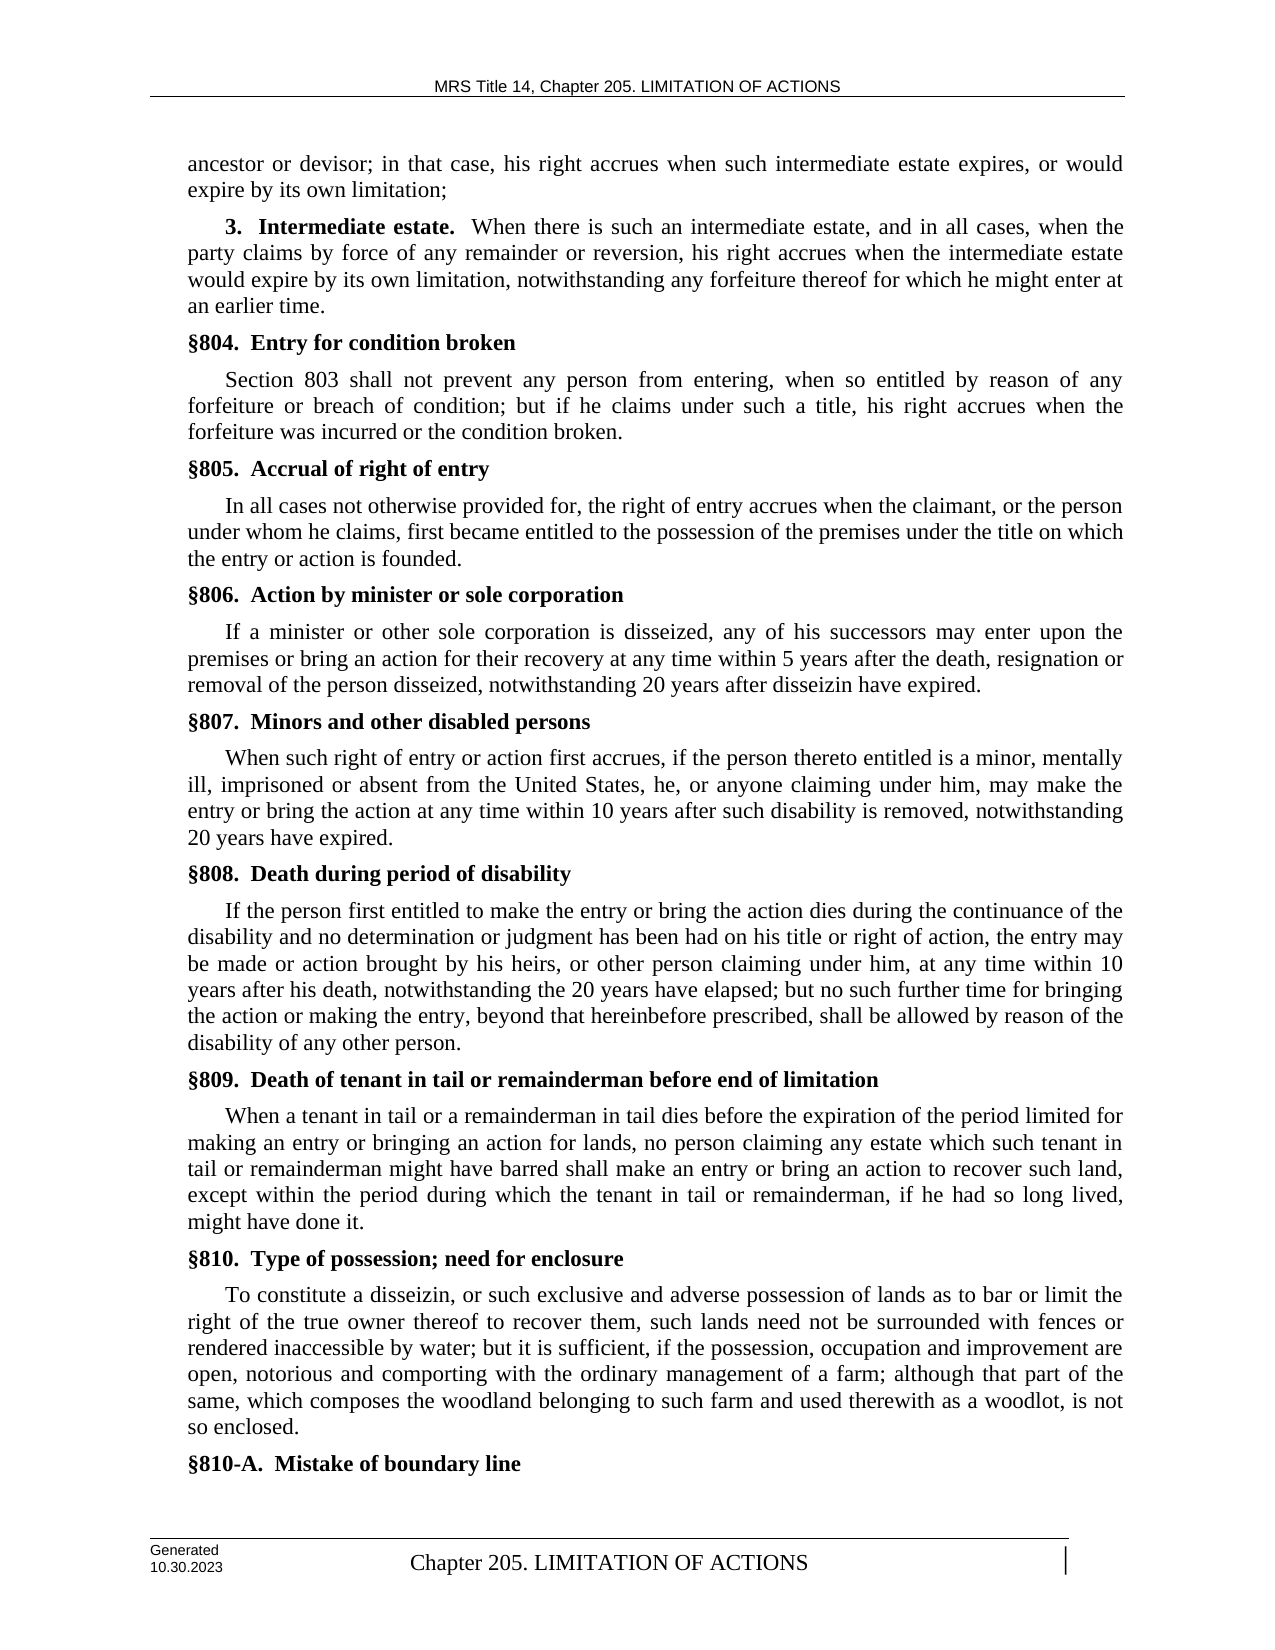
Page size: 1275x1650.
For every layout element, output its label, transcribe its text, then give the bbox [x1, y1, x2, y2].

text §810. Type of possession; need for enclosure [187, 1244, 1125, 1271]
text Section 803 shall not prevent any person from entering, when so entitled by reason of any forfeiture or breach of condition; but if he claims under such a title, his right accrues when the forfeiture was incurred or the condition broken. [187, 366, 1125, 445]
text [187, 150, 1125, 203]
text §806. Action by minister or sole corporation [187, 581, 1125, 608]
text If the person first entitled to make the entry or bring the action dies during the continuance of the disability and no determination or judgment has been had on his title or right of action, the entry may be made or action brought by his heirs, or other person claiming under him, at any time within 10 years after his death, notwithstanding the 20 years have elapsed; but no such further time for bringing the action or making the entry, beyond that hereinbefore prescribed, shall be allowed by reason of the disability of any other person. [187, 897, 1125, 1055]
text §804. Entry for condition broken [187, 329, 1125, 355]
text If a minister or other sole corporation is disseized, any of his successors may enter upon the premises or bring an action for their recovery at any time within 5 years after the death, resignation or removal of the person disseized, notwithstanding 20 years after disseizin have expired. [187, 618, 1125, 697]
text 3. Intermediate estate. When there is such an intermediate estate, and in all cases, when the party claims by force of any remainder or reversion, his right accrues when the intermediate estate would expire by its own limitation, notwithstanding any forfeiture thereof for which he might enter at an earlier time. [187, 213, 1125, 318]
text §809. Death of tenant in tail or remainderman before end of limitation [187, 1066, 1125, 1092]
text §808. Death during period of disability [187, 860, 1125, 887]
text To constitute a disseizin, or such exclusive and adverse possession of lands as to bar or limit the right of the true owner thereof to recover them, such lands need not be surrounded with fences or rendered inaccessible by water; but it is sufficient, if the possession, occupation and improvement are open, notorious and comporting with the ordinary management of a farm; although that part of the same, which composes the woodland belonging to such farm and used therewith as a woodlot, is not so enclosed. [187, 1281, 1125, 1439]
text When such right of entry or action first accrues, if the person thereto entitled is a minor, mentally ill, imprisoned or absent from the United States, he, or anyone claiming under him, may make the entry or bring the action at any time within 10 years after such disability is removed, notwithstanding 20 years have expired. [187, 744, 1125, 850]
text In all cases not otherwise provided for, the right of entry accrues when the claimant, or the person under whom he claims, first became entitled to the possession of the premises under the title on which the entry or action is founded. [187, 492, 1125, 571]
text §807. Minors and other disabled persons [187, 708, 1125, 734]
text §810-A. Mistake of boundary line [187, 1450, 1125, 1476]
text §805. Accrual of right of entry [187, 455, 1125, 482]
text When a tenant in tail or a remainderman in tail dies before the expiration of the period limited for making an entry or bringing an action for lands, no person claiming any estate which such tenant in tail or remainderman might have barred shall make an entry or bring an action to recover such land, except within the period during which the tenant in tail or remainderman, if he had so long lived, might have done it. [187, 1102, 1125, 1234]
